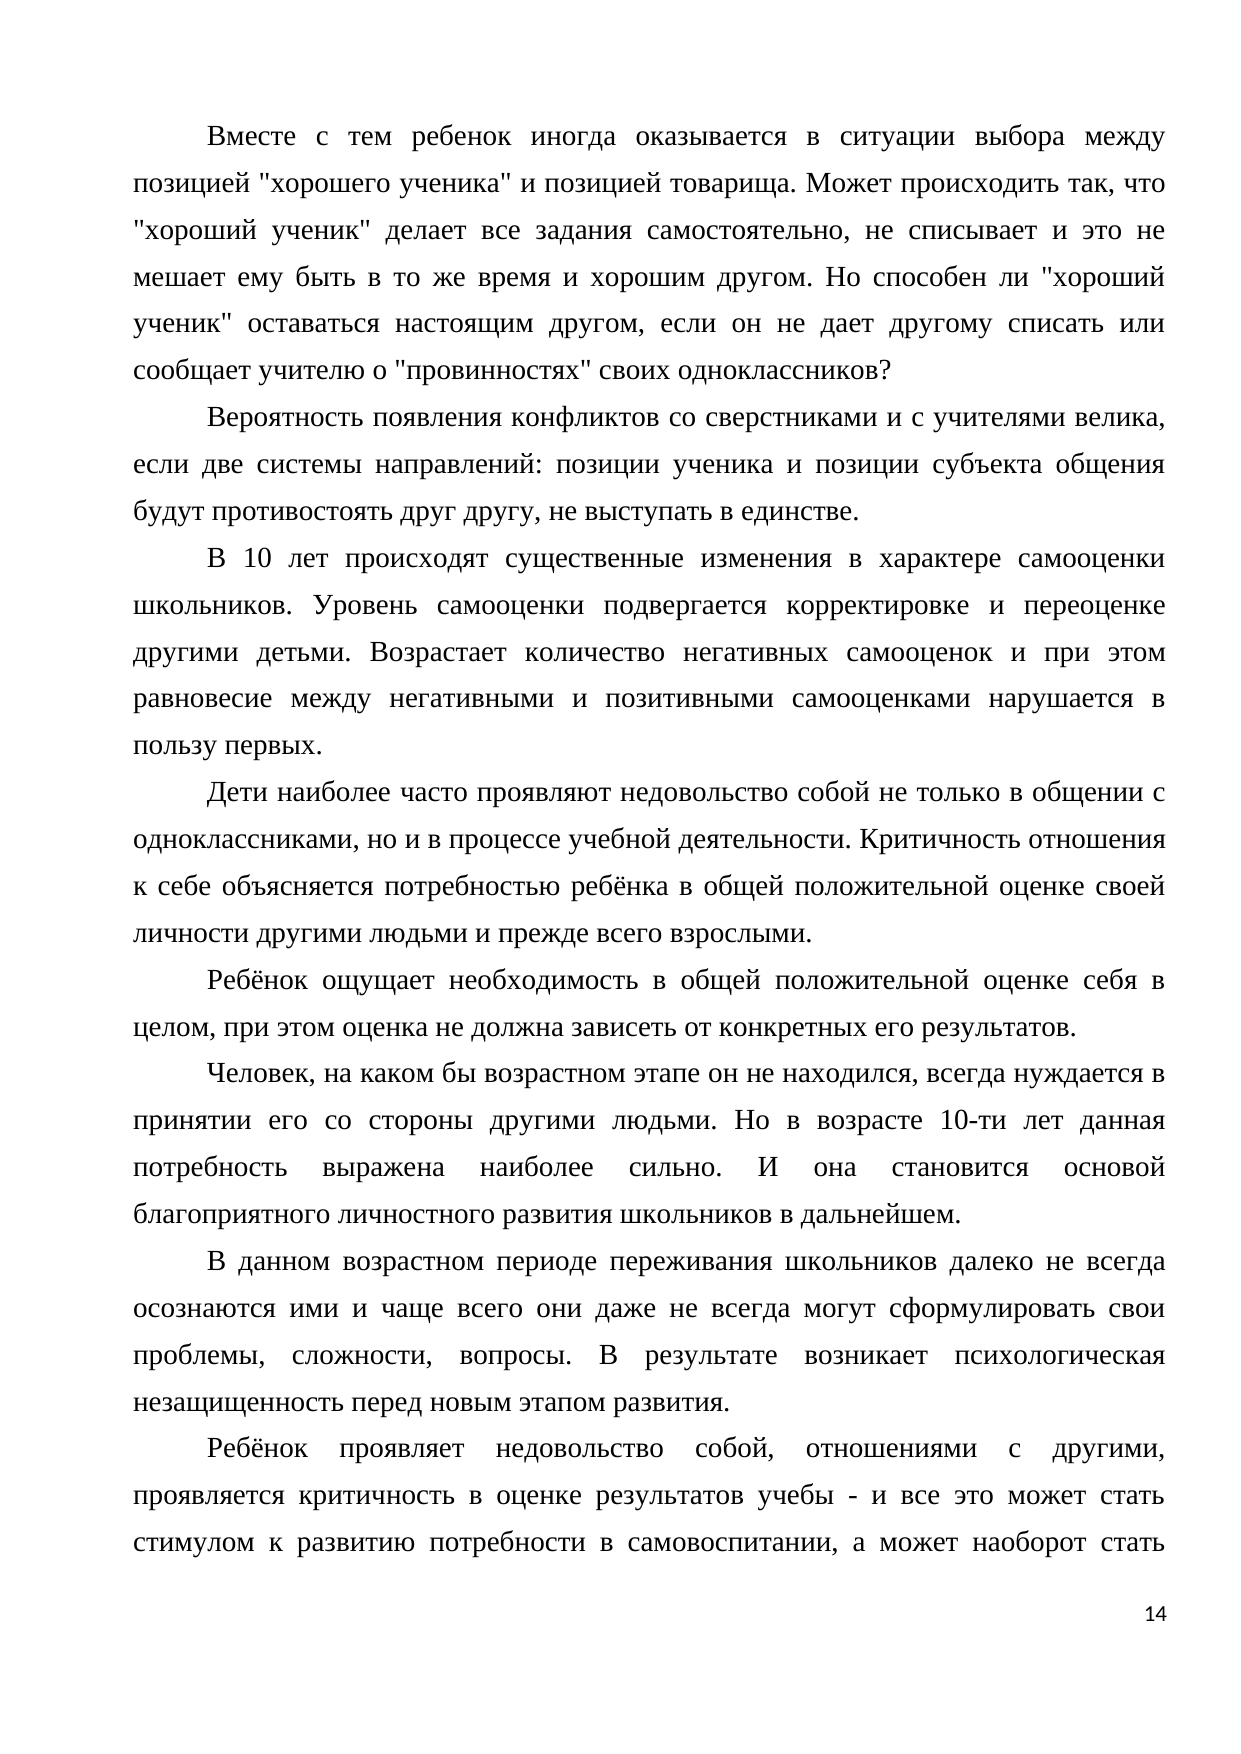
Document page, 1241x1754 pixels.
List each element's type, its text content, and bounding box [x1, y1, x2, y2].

text Ребёнок ощущает необходимость в общей положительной оценке себя в целом, при этом оценка не должна зависеть от конкретных его результатов. [133, 962, 1167, 1042]
text Дети наиболее часто проявляют недовольство собой не только в общении с одноклассниками, но и в процессе учебной деятельности. Критичность отношения к себе объясняется потребностью ребёнка в общей положительной оценке своей личности другими людьми и прежде всего взрослыми. [133, 774, 1167, 948]
text В данном возрастном периоде переживания школьников далеко не всегда осознаются ими и чаще всего они даже не всегда могут сформулировать свои проблемы, сложности, вопросы. В результате возникает психологическая незащищенность перед новым этапом развития. [133, 1243, 1167, 1417]
text Человек, на каком бы возрастном этапе он не находился, всегда нуждается в принятии его со стороны другими людьми. Но в возрасте 10-ти лет данная потребность выражена наиболее сильно. И она становится основой благоприятного личностного развития школьников в дальнейшем. [133, 1056, 1167, 1230]
text Вероятность появления конфликтов со сверстниками и с учителями велика, если две системы направлений: позиции ученика и позиции субъекта общения будут противостоять друг другу, не выступать в единстве. [133, 399, 1167, 527]
text Вместе с тем ребенок иногда оказывается в ситуации выбора между позицией "хорошего ученика" и позицией товарища. Может происходить так, что "хороший ученик" делает все задания самостоятельно, не списывает и это не мешает ему быть в то же время и хорошим другом. Но способен ли "хороший ученик" оставаться настоящим другом, если он не дает другому списать или сообщает учителю о "провинностях" своих одноклассников? [133, 118, 1167, 386]
text В 10 лет происходят существенные изменения в характере самооценки школьников. Уровень самооценки подвергается корректировке и переоценке другими детьми. Возрастает количество негативных самооценок и при этом равновесие между негативными и позитивными самооценками нарушается в пользу первых. [133, 540, 1167, 761]
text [133, 1431, 1167, 1558]
